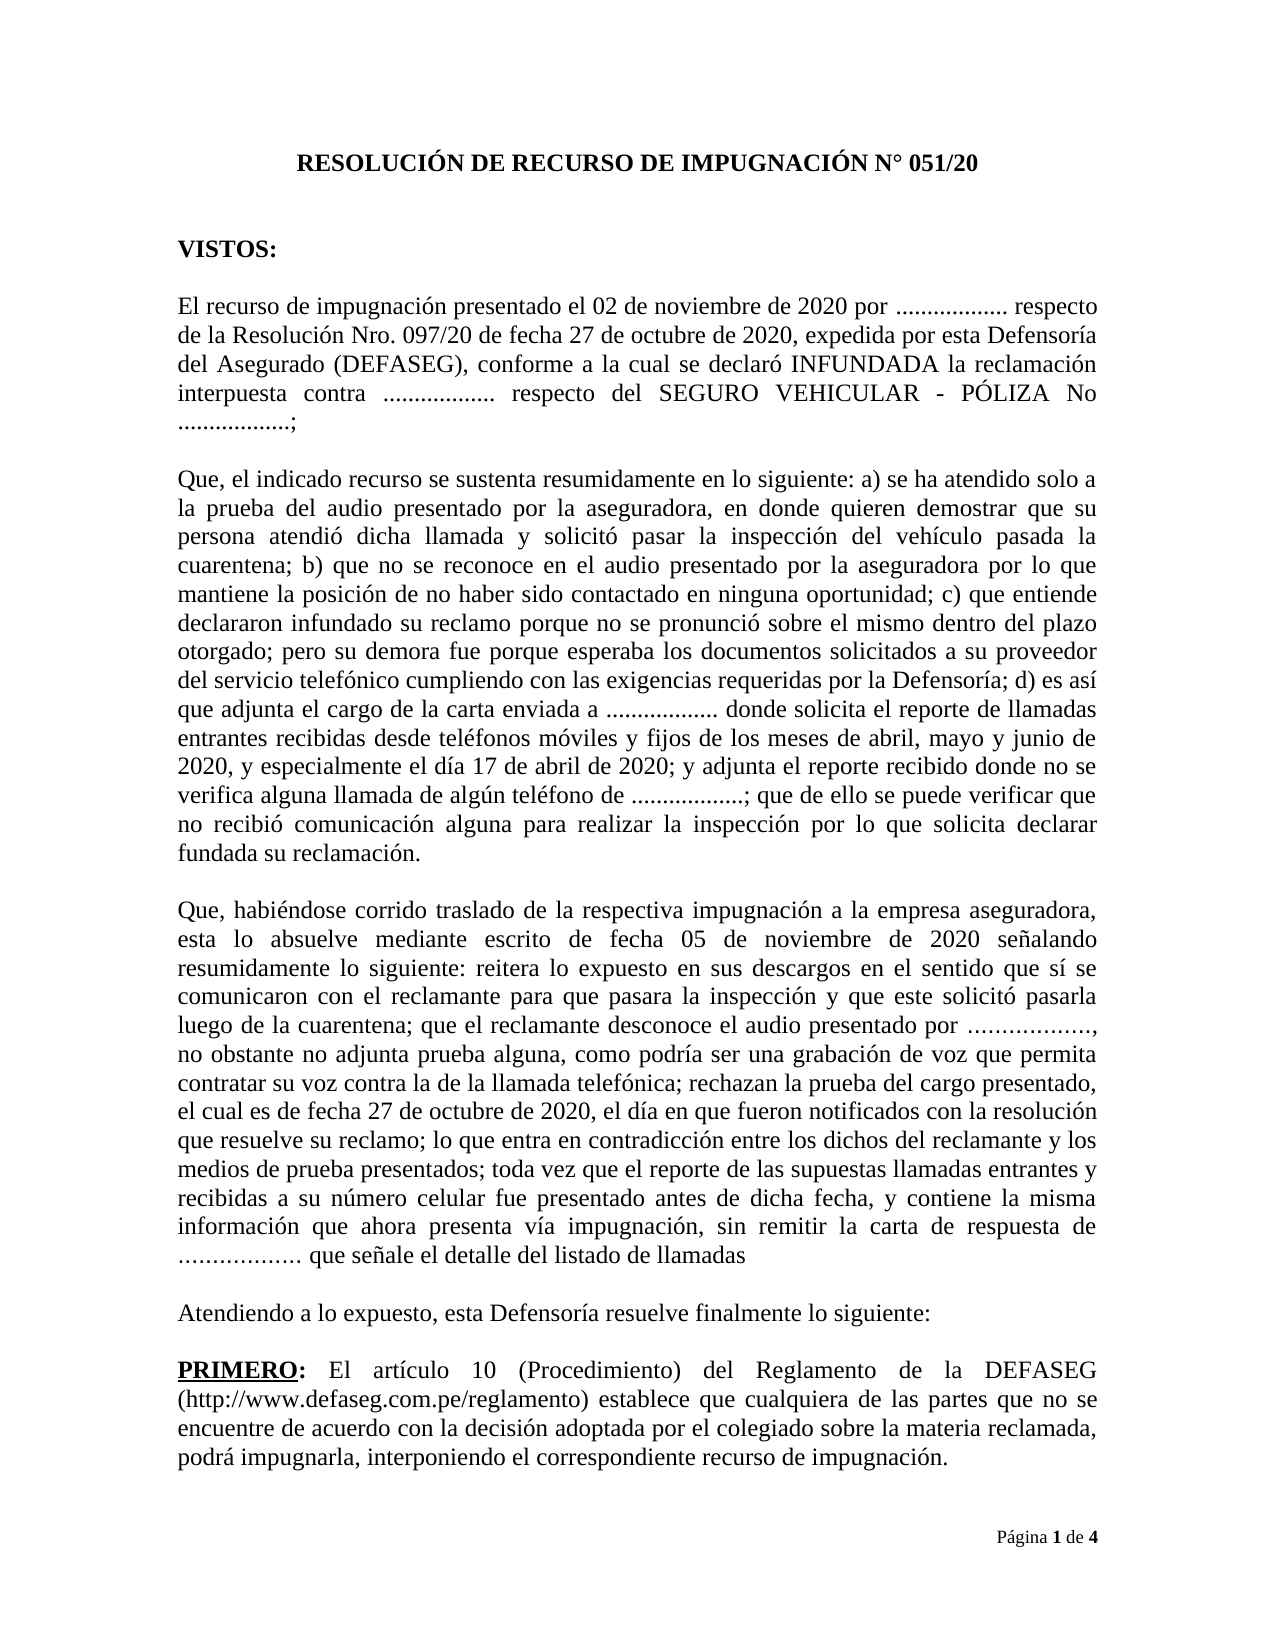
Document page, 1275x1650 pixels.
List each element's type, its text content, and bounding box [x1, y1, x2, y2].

text RESOLUCIÓN DE RECURSO DE IMPUGNACIÓN N° 051/20 [177, 148, 1098, 176]
text PRIMERO: El artículo 10 (Procedimiento) del Reglamento de la DEFASEG (http://www.defaseg.com.pe/reglamento) establece que cualquiera de las partes que no se encuentre de acuerdo con la decisión adoptada por el colegiado sobre la materia reclamada, podrá impugnarla, interponiendo el correspondiente recurso de impugnación. [177, 1355, 1098, 1470]
text Que, el indicado recurso se sustenta resumidamente en lo siguiente: a) se ha atendido solo a la prueba del audio presentado por la aseguradora, en donde quieren demostrar que su persona atendió dicha llamada y solicitó pasar la inspección del vehículo pasada la cuarentena; b) que no se reconoce en el audio presentado por la aseguradora por lo que mantiene la posición de no haber sido contactado en ninguna oportunidad; c) que entiende declararon infundado su reclamo porque no se pronunció sobre el mismo dentro del plazo otorgado; pero su demora fue porque esperaba los documentos solicitados a su proveedor del servicio telefónico cumpliendo con las exigencias requeridas por la Defensoría; d) es así que adjunta el cargo de la carta enviada a .................. donde solicita el reporte de llamadas entrantes recibidas desde teléfonos móviles y fijos de los meses de abril, mayo y junio de 2020, y especialmente el día 17 de abril de 2020; y adjunta el reporte recibido donde no se verifica alguna llamada de algún teléfono de ..................; que de ello se puede verificar que no recibió comunicación alguna para realizar la inspección por lo que solicita declarar fundada su reclamación. [177, 464, 1098, 866]
text Que, habiéndose corrido traslado de la respectiva impugnación a la empresa aseguradora, esta lo absuelve mediante escrito de fecha 05 de noviembre de 2020 señalando resumidamente lo siguiente: reitera lo expuesto en sus descargos en el sentido que sí se comunicaron con el reclamante para que pasara la inspección y que este solicitó pasarla luego de la cuarentena; que el reclamante desconoce el audio presentado por .................., no obstante no adjunta prueba alguna, como podría ser una grabación de voz que permita contratar su voz contra la de la llamada telefónica; rechazan la prueba del cargo presentado, el cual es de fecha 27 de octubre de 2020, el día en que fueron notificados con la resolución que resuelve su reclamo; lo que entra en contradicción entre los dichos del reclamante y los medios de prueba presentados; toda vez que el reporte de las supuestas llamadas entrantes y recibidas a su número celular fue presentado antes de dicha fecha, y contiene la misma información que ahora presenta vía impugnación, sin remitir la carta de respuesta de .................. que señale el detalle del listado de llamadas [177, 895, 1098, 1269]
text El recurso de impugnación presentado el 02 de noviembre de 2020 por .................. respecto de la Resolución Nro. 097/20 de fecha 27 de octubre de 2020, expedida por esta Defensoría del Asegurado (DEFASEG), conforme a la cual se declaró INFUNDADA la reclamación interpuesta contra .................. respecto del SEGURO VEHICULAR - PÓLIZA No ..................; [177, 291, 1098, 435]
text Atendiendo a lo expuesto, esta Defensoría resuelve finalmente lo siguiente: [177, 1298, 1098, 1327]
text VISTOS: [177, 234, 1098, 263]
